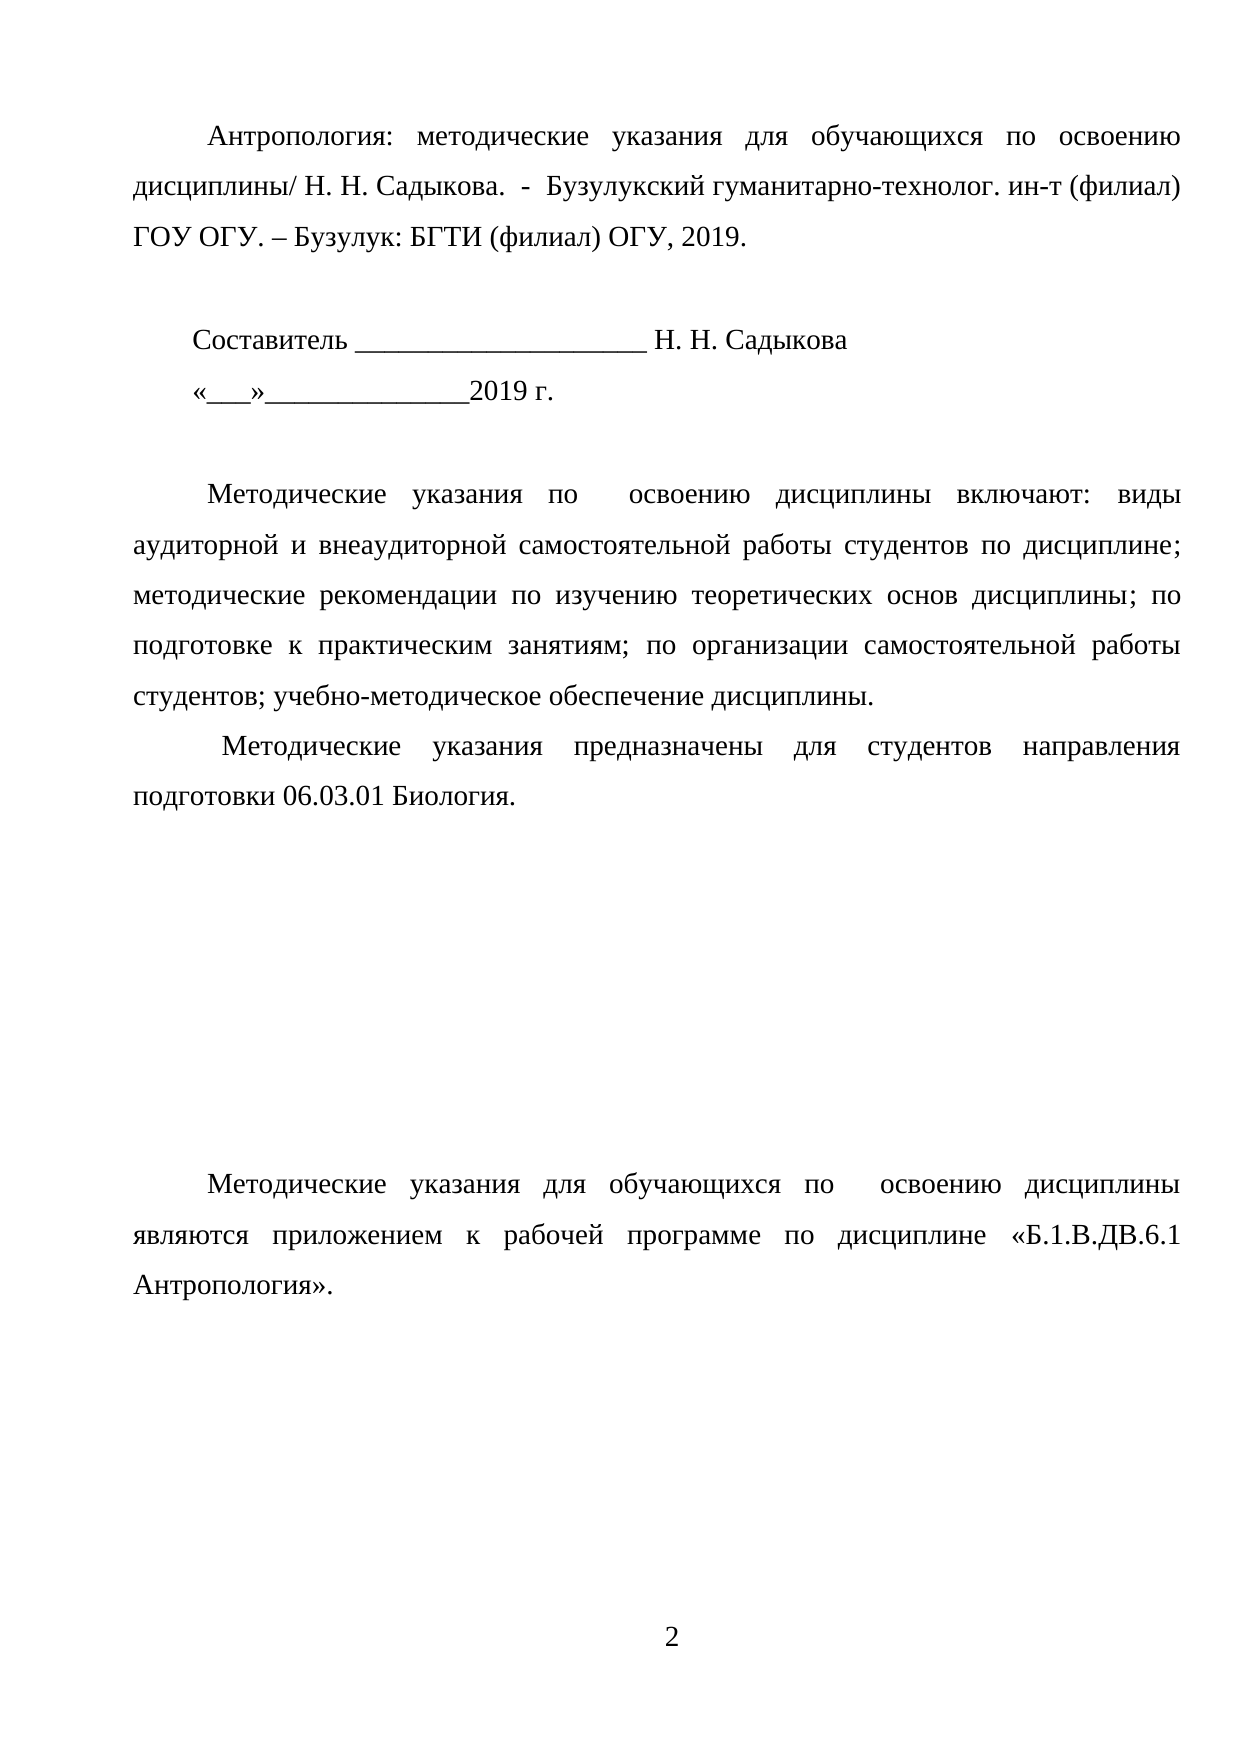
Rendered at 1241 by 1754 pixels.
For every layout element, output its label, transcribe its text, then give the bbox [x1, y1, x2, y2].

text «___»______________2019 г. [133, 373, 1181, 406]
text Составитель ____________________ Н. Н. Садыкова [133, 322, 1181, 356]
text Антропология: методические указания для обучающихся по освоению дисциплины/ Н. Н. Садыкова. - Бузулукский гуманитарно-технолог. ин-т (филиал) ГОУ ОГУ. – Бузулук: БГТИ (филиал) ОГУ, 2019. [133, 118, 1181, 252]
text Методические указания по освоению дисциплины включают: виды аудиторной и внеаудиторной самостоятельной работы студентов по дисциплине; методические рекомендации по изучению теоретических основ дисциплины; по подготовке к практическим занятиям; по организации самостоятельной работы студентов; учебно-методическое обеспечение дисциплины. [133, 477, 1181, 711]
text Методические указания предназначены для студентов направления подготовки 06.03.01 Биология. [133, 728, 1181, 812]
text Методические указания для обучающихся по освоению дисциплины являются приложением к рабочей программе по дисциплине «Б.1.В.ДВ.6.1 Антропология». [133, 1167, 1181, 1301]
